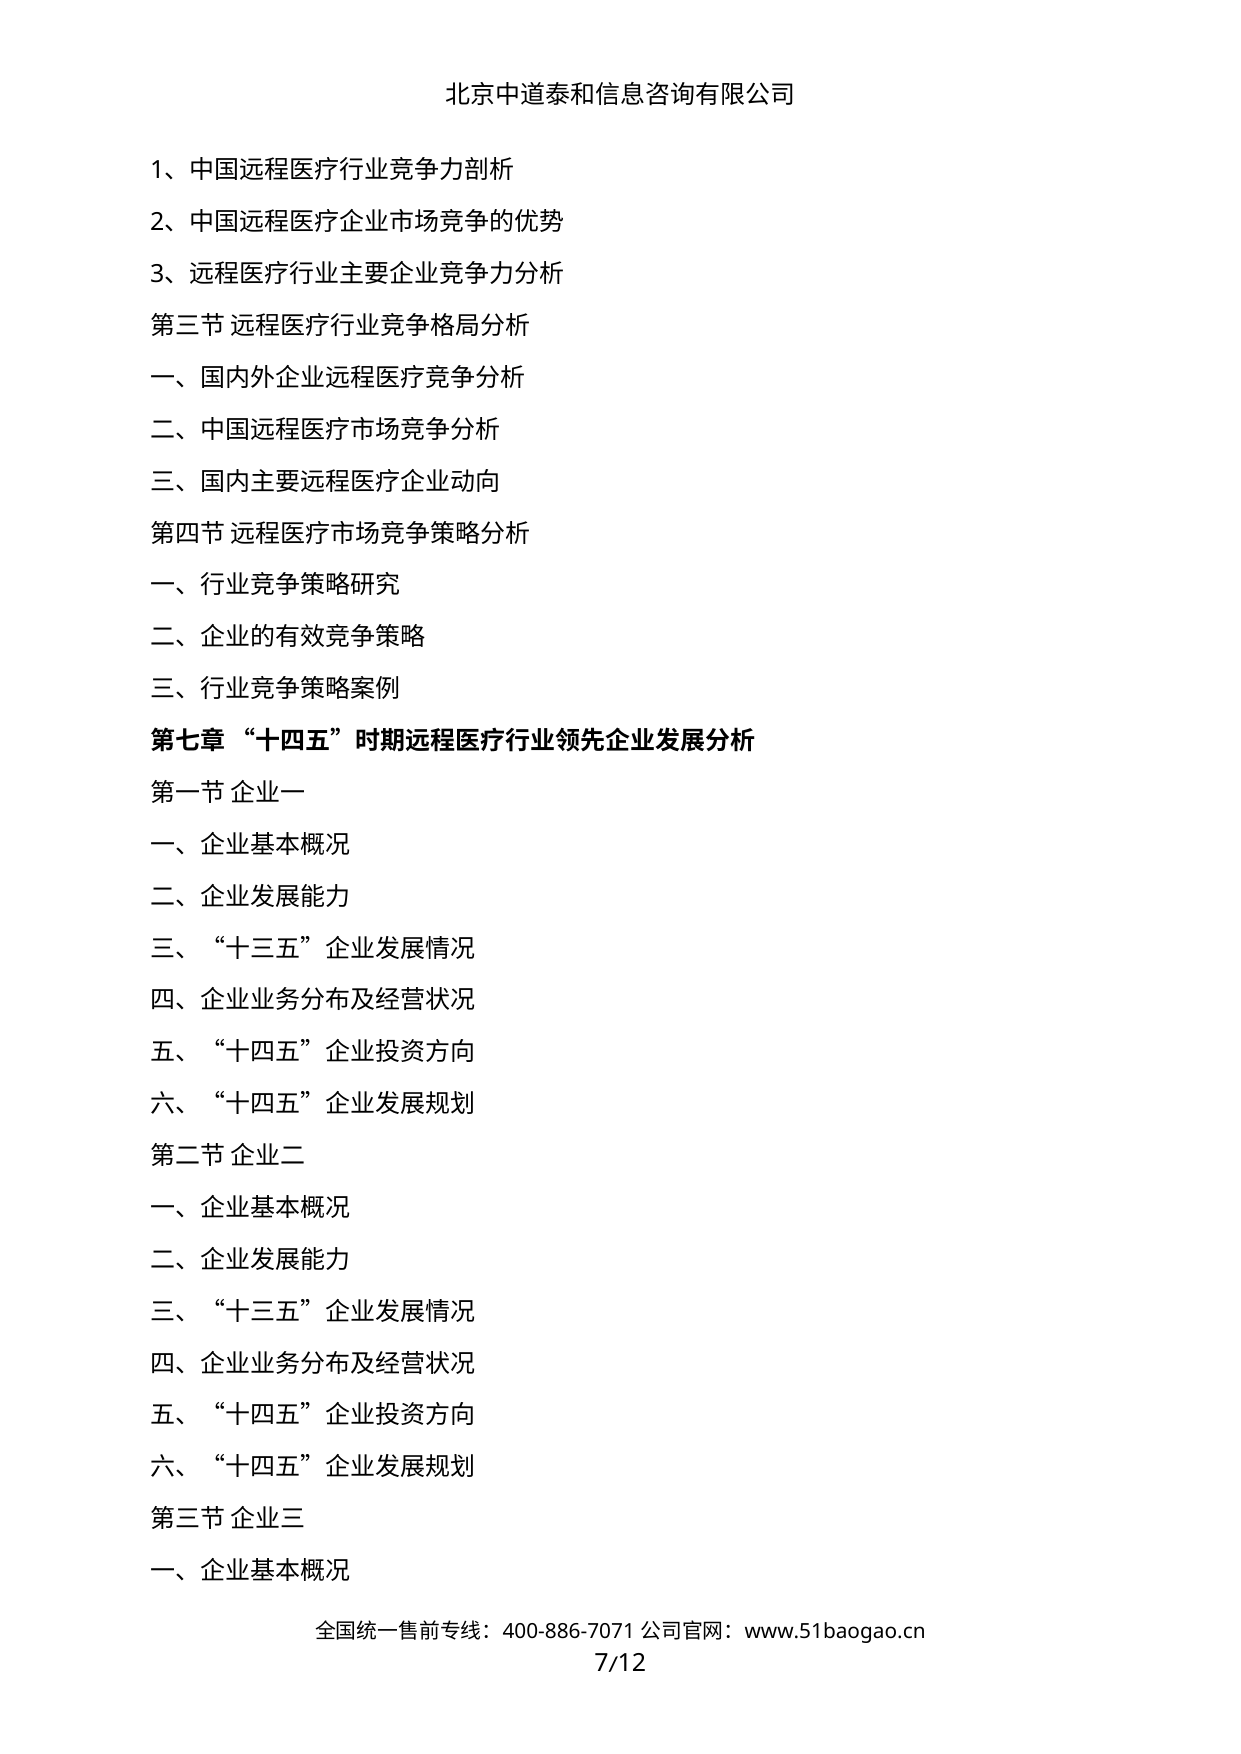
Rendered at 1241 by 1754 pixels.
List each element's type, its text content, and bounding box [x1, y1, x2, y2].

text 一、企业基本概况 [150, 1187, 1090, 1224]
text 3、远程医疗行业主要企业竞争力分析 [150, 254, 1090, 290]
text 一、企业基本概况 [150, 1551, 1090, 1587]
text 第一节 企业一 [150, 772, 1090, 809]
text 三、“十三五”企业发展情况 [150, 928, 1090, 964]
text 三、国内主要远程医疗企业动向 [150, 461, 1090, 497]
text 二、企业发展能力 [150, 1239, 1090, 1276]
text 二、中国远程医疗市场竞争分析 [150, 409, 1090, 446]
text 二、企业的有效竞争策略 [150, 617, 1090, 653]
text 一、行业竞争策略研究 [150, 565, 1090, 601]
text 1、中国远程医疗行业竞争力剖析 [150, 150, 1090, 186]
text 2、中国远程医疗企业市场竞争的优势 [150, 202, 1090, 238]
text 第三节 企业三 [150, 1499, 1090, 1535]
text 四、企业业务分布及经营状况 [150, 980, 1090, 1016]
text 第四节 远程医疗市场竞争策略分析 [150, 513, 1090, 549]
text 第二节 企业二 [150, 1136, 1090, 1172]
text 三、“十三五”企业发展情况 [150, 1291, 1090, 1327]
text 四、企业业务分布及经营状况 [150, 1343, 1090, 1379]
text 五、“十四五”企业投资方向 [150, 1032, 1090, 1068]
text 六、“十四五”企业发展规划 [150, 1447, 1090, 1483]
text 六、“十四五”企业发展规划 [150, 1084, 1090, 1120]
text 一、企业基本概况 [150, 824, 1090, 861]
text 一、国内外企业远程医疗竞争分析 [150, 357, 1090, 394]
text 二、企业发展能力 [150, 876, 1090, 912]
text 第三节 远程医疗行业竞争格局分析 [150, 306, 1090, 342]
text 三、行业竞争策略案例 [150, 669, 1090, 705]
text 第七章 “十四五”时期远程医疗行业领先企业发展分析 [150, 721, 1090, 757]
text 五、“十四五”企业投资方向 [150, 1395, 1090, 1431]
